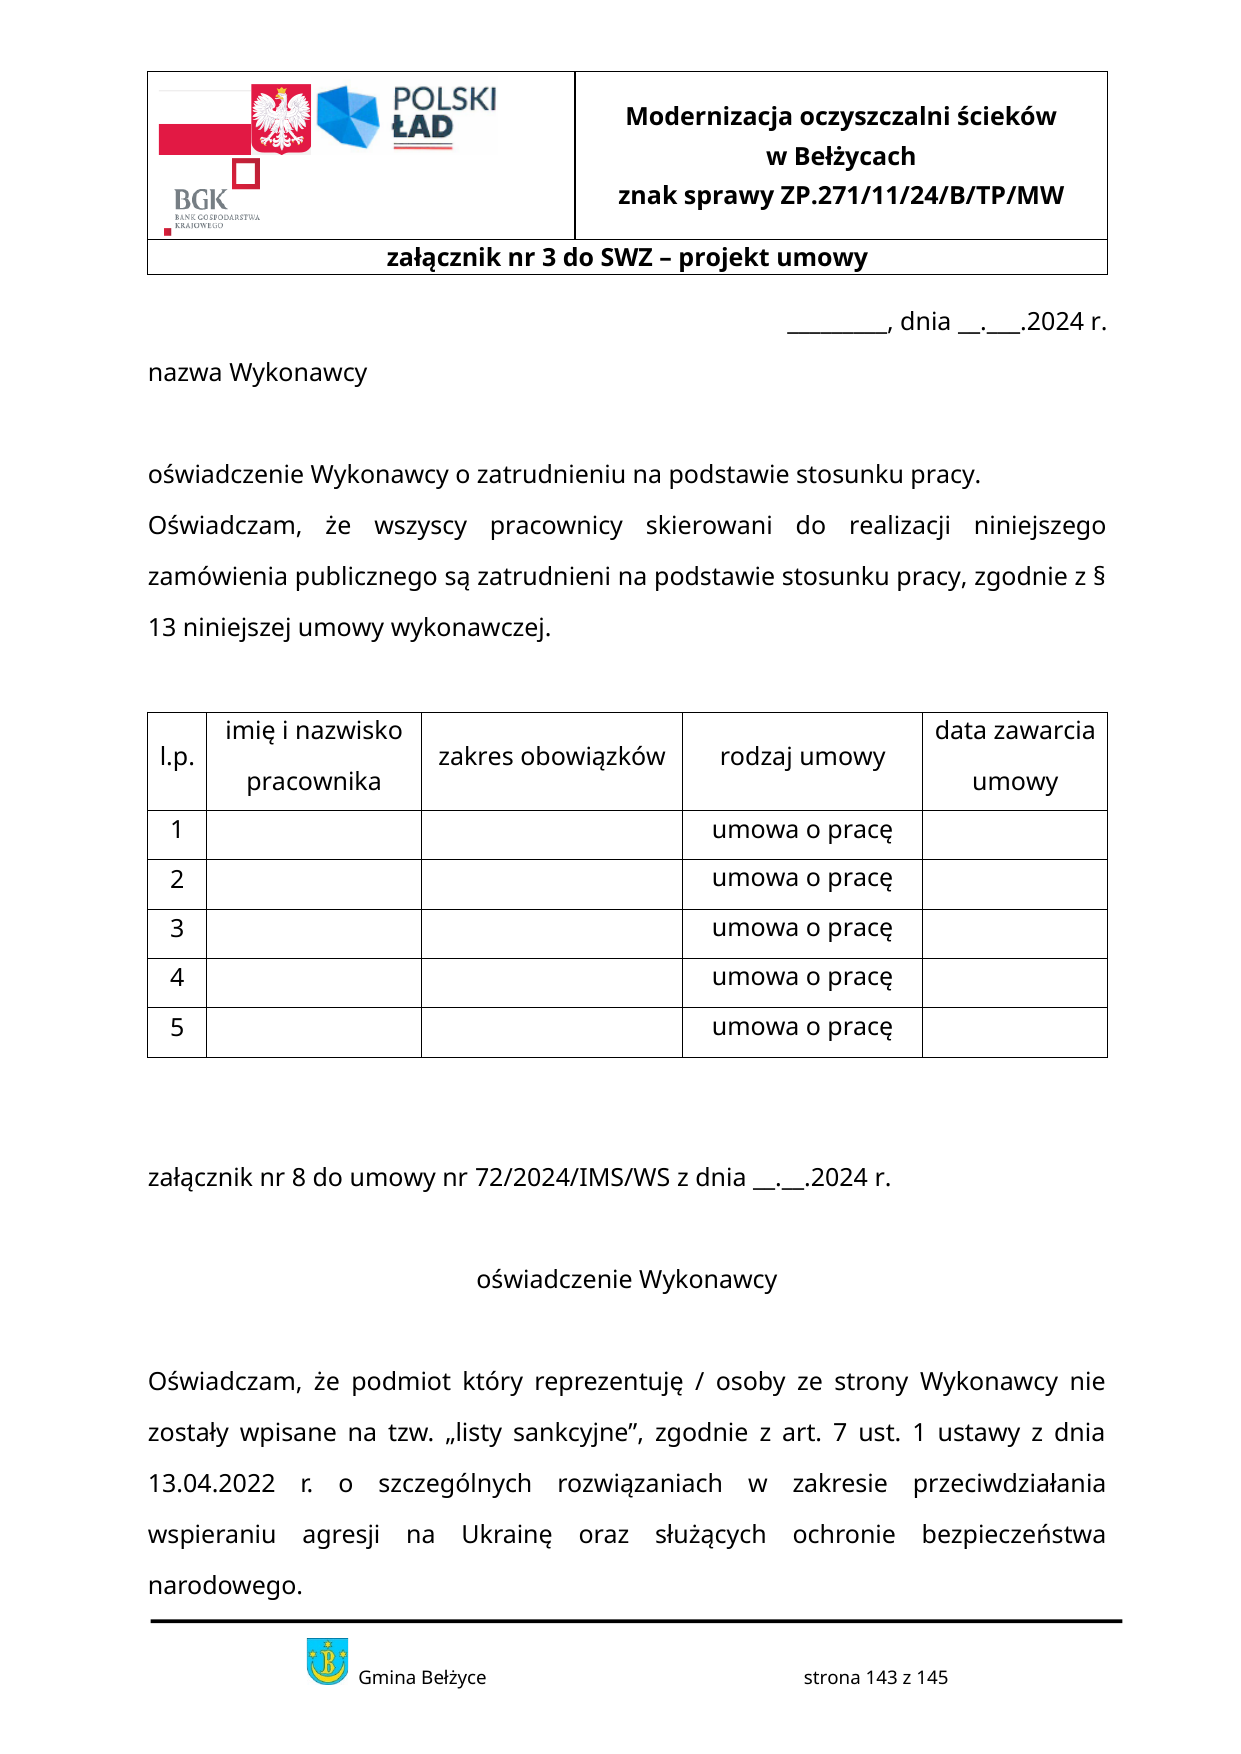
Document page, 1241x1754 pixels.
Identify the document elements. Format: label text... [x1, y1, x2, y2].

text Oświadczam, że wszyscy pracownicy skierowani do realizacji niniejszego zamówienia publicznego są zatrudnieni na podstawie stosunku pracy, zgodnie z § 13 niniejszej umowy wykonawczej. [148, 507, 1107, 643]
table_cell [422, 860, 682, 908]
table_cell [207, 910, 421, 958]
table_header zakres obowiązków [422, 713, 682, 810]
table_cell 5 [148, 1008, 206, 1057]
picture [306, 1640, 349, 1685]
table_header l.p. [148, 713, 206, 810]
table_header rodzaj umowy [683, 713, 922, 810]
text załącznik nr 8 do umowy nr 72/2024/IMS/WS z dnia __.__.2024 r. [148, 1160, 1107, 1194]
table_cell umowa o pracę [683, 959, 922, 1007]
text _________, dnia __.___.2024 r. [148, 303, 1107, 337]
table_cell [207, 811, 421, 859]
table_cell [422, 1008, 682, 1057]
table_cell 1 [148, 811, 206, 859]
table_cell [207, 959, 421, 1007]
table_cell umowa o pracę [683, 860, 922, 908]
table_cell 2 [148, 860, 206, 908]
table_cell umowa o pracę [683, 910, 922, 958]
text nazwa Wykonawcy [148, 354, 1107, 388]
table_cell [923, 910, 1107, 958]
list oświadczenie Wykonawcy [148, 1262, 1106, 1296]
table_header imię i nazwisko pracownika [207, 713, 421, 810]
table_cell [923, 811, 1107, 859]
table_cell [923, 959, 1107, 1007]
table_cell [923, 860, 1107, 908]
table_cell 3 [148, 910, 206, 958]
text Oświadczam, że podmiot który reprezentuję / osoby ze strony Wykonawcy nie zostały wpisane na tzw. „listy sankcyjne”, zgodnie z art. 7 ust. 1 ustawy z dnia 13.04.2022 r. o szczególnych rozwiązaniach w zakresie przeciwdziałania wspieraniu agresji na Ukrainę oraz służących ochronie bezpieczeństwa narodowego. [148, 1364, 1107, 1602]
table_cell umowa o pracę [683, 811, 922, 859]
table_header data zawarcia umowy [923, 713, 1107, 810]
table_cell [207, 860, 421, 908]
table_cell [422, 811, 682, 859]
text oświadczenie Wykonawcy o zatrudnieniu na podstawie stosunku pracy. [148, 456, 1107, 490]
picture [158, 76, 498, 239]
table_cell [422, 959, 682, 1007]
table_cell umowa o pracę [683, 1008, 922, 1057]
table_cell [923, 1008, 1107, 1057]
table_cell [207, 1008, 421, 1057]
table_cell [422, 910, 682, 958]
table_cell 4 [148, 959, 206, 1007]
picture [339, 1650, 349, 1659]
